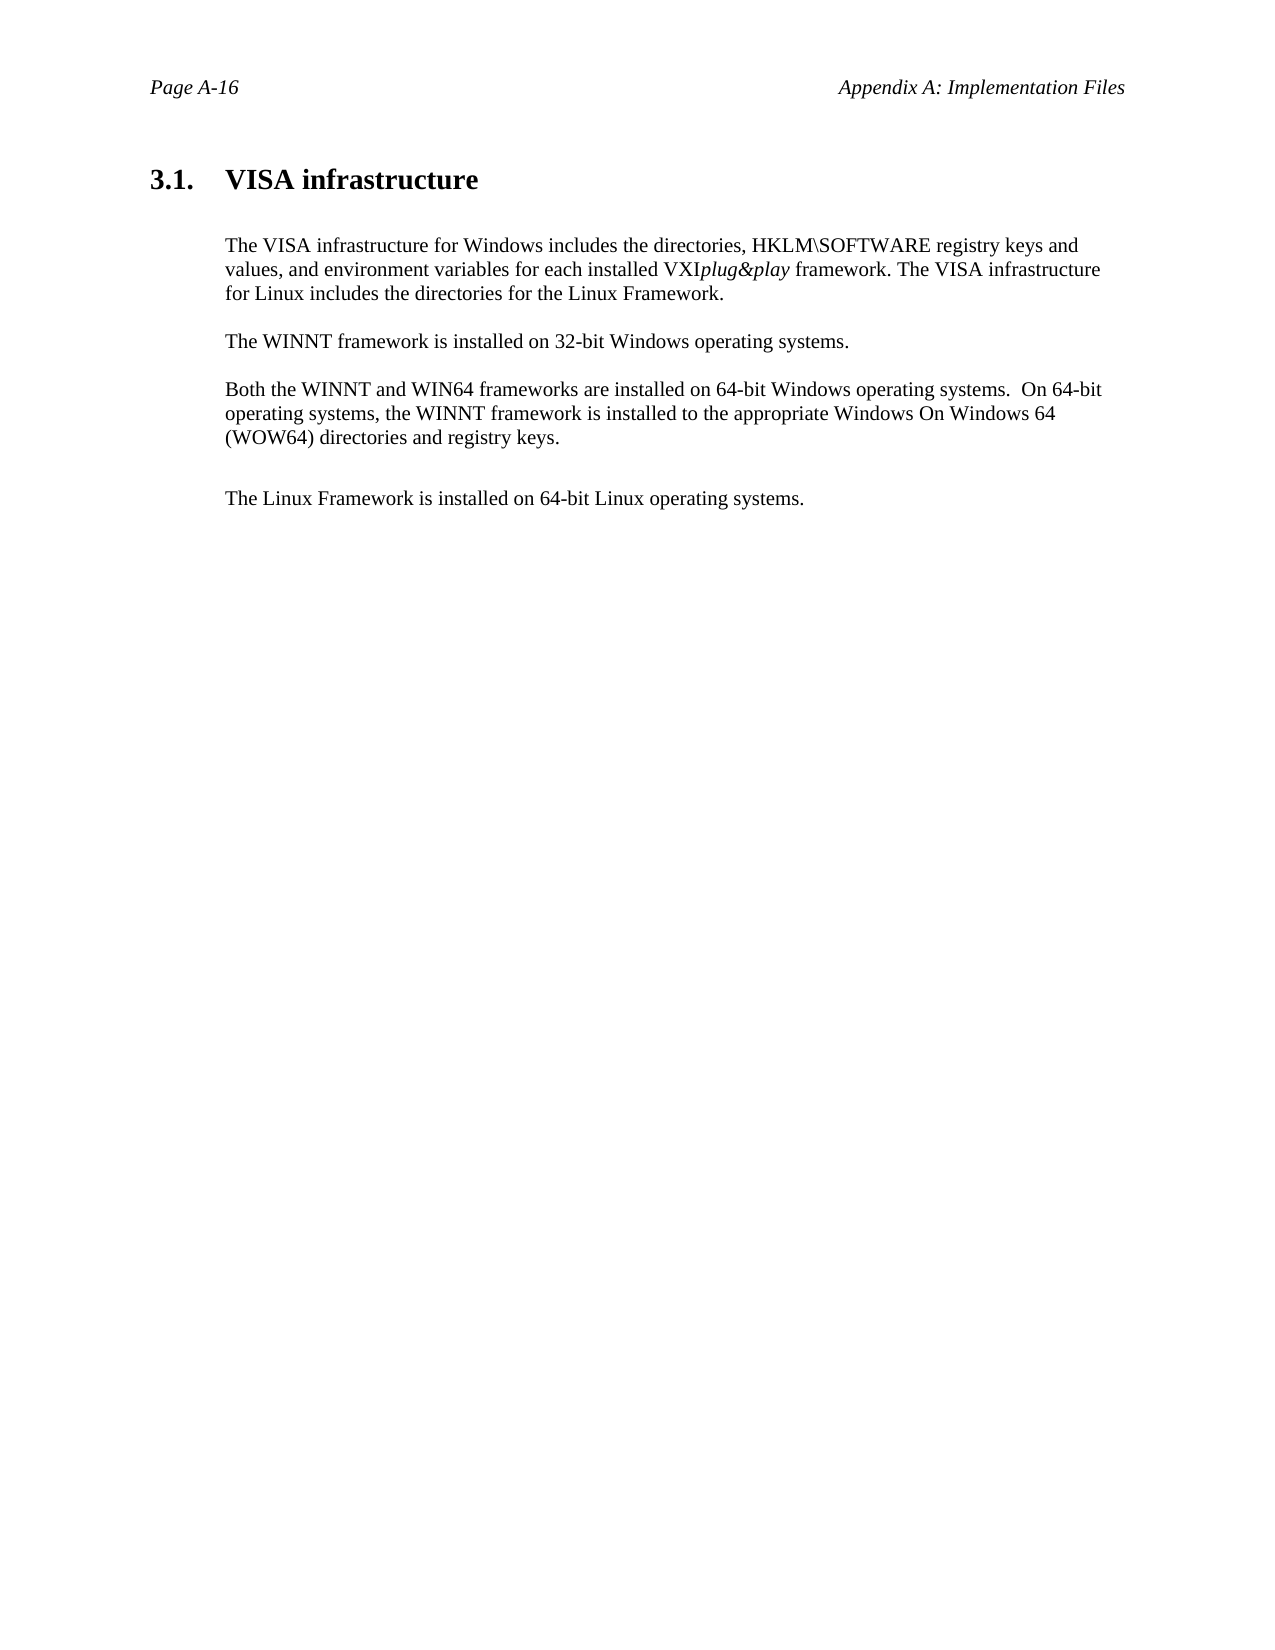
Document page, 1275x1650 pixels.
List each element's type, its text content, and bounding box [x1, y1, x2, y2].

text The Linux Framework is installed on 64-bit Linux operating systems. [225, 486, 1125, 510]
text The VISA infrastructure for Windows includes the directories, HKLM\SOFTWARE registry keys and values, and environment variables for each installed VXIplug&play framework. The VISA infrastructure for Linux includes the directories for the Linux Framework. [225, 233, 1125, 305]
text VISA infrastructure [150, 162, 1125, 196]
text Both the WINNT and WIN64 frameworks are installed on 64-bit Windows operating systems. On 64-bit operating systems, the WINNT framework is installed to the appropriate Windows On Windows 64 (WOW64) directories and registry keys. [225, 377, 1125, 449]
text The WINNT framework is installed on 32-bit Windows operating systems. [225, 329, 1125, 353]
